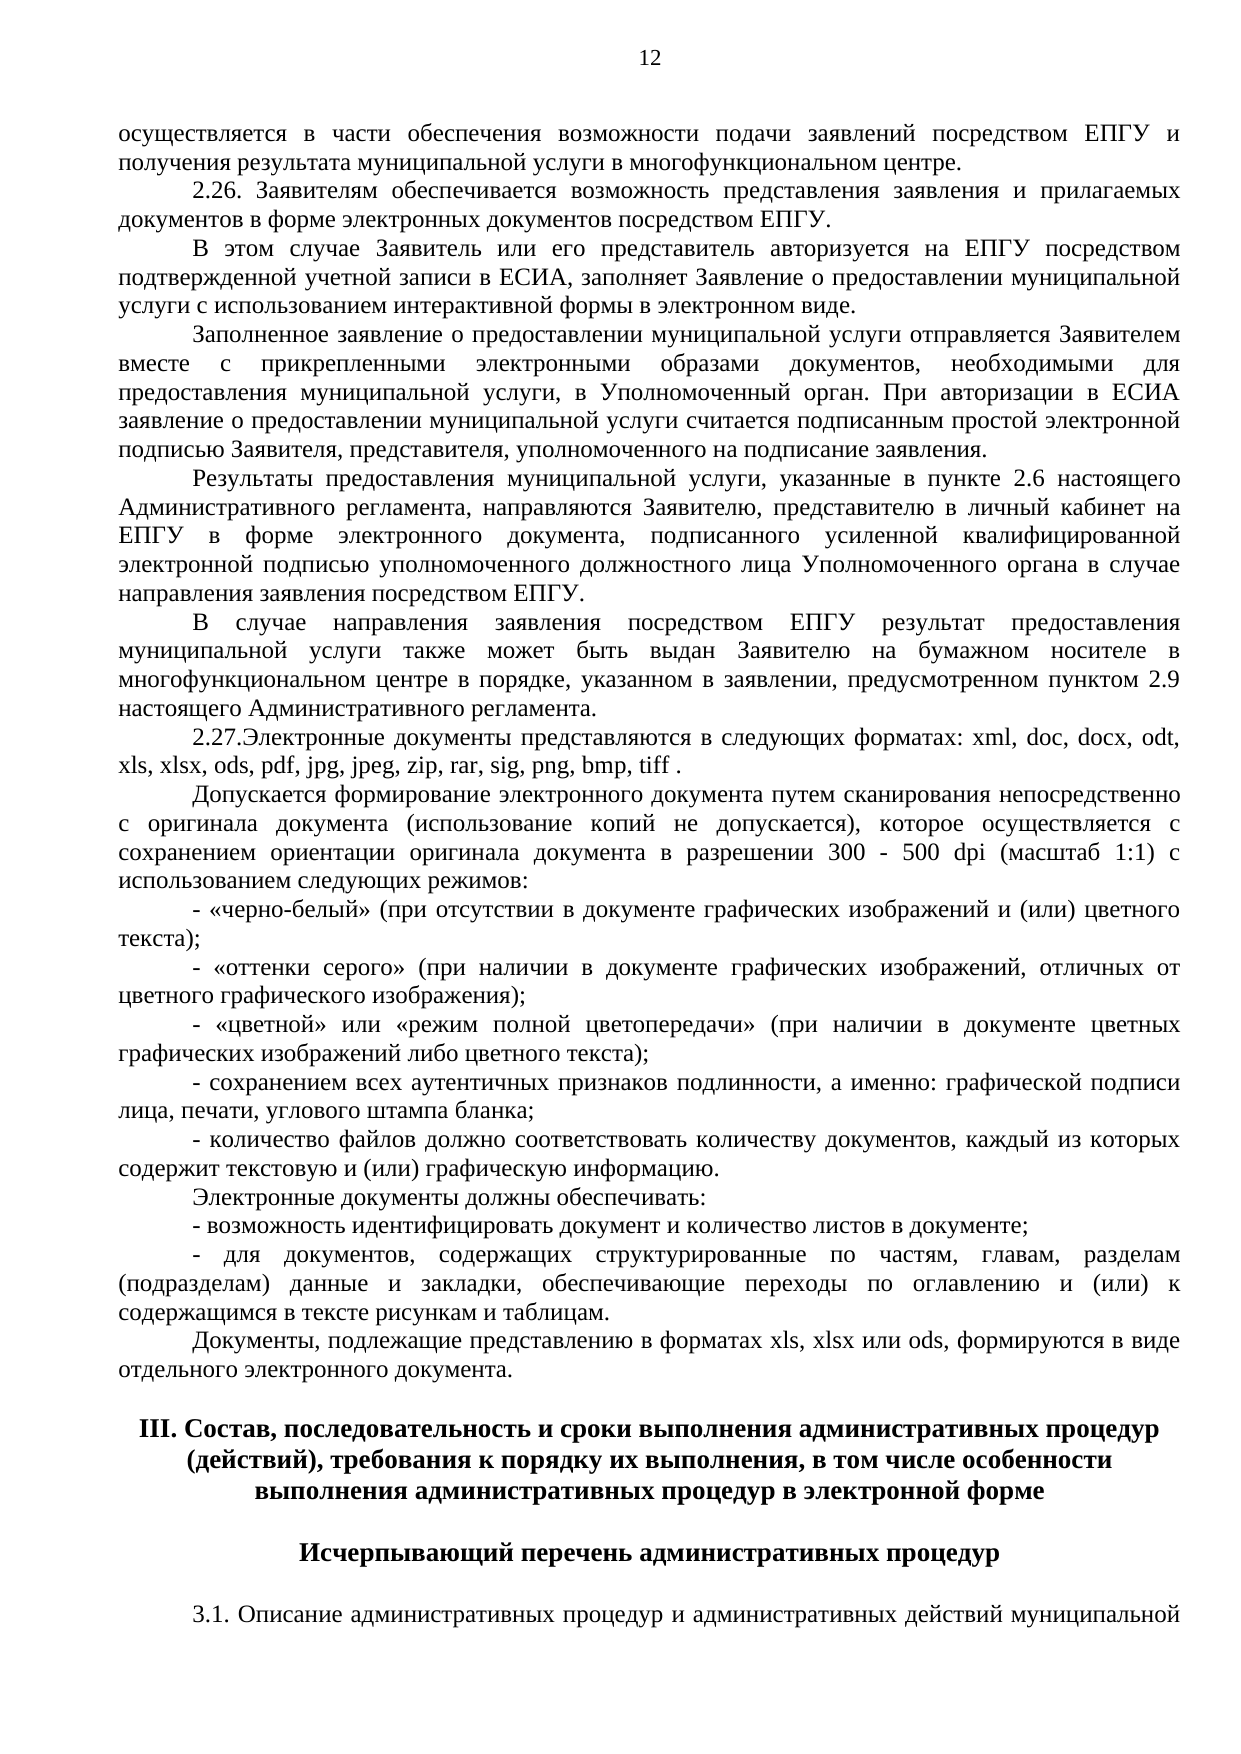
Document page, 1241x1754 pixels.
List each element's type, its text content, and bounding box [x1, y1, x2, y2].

text - «цветной» или «режим полной цветопередачи» (при наличии в документе цветных графических изображений либо цветного текста); [118, 1009, 1181, 1067]
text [118, 1599, 1181, 1627]
text В этом случае Заявитель или его представитель авторизуется на ЕПГУ посредством подтвержденной учетной записи в ЕСИА, заполняет Заявление о предоставлении муниципальной услуги с использованием интерактивной формы в электронном виде. [118, 233, 1181, 319]
text - возможность идентифицировать документ и количество листов в документе; [118, 1211, 1181, 1239]
text Результаты предоставления муниципальной услуги, указанные в пункте 2.6 настоящего Административного регламента, направляются Заявителю, представителю в личный кабинет на ЕПГУ в форме электронного документа, подписанного усиленной квалифицированной электронной подписью уполномоченного должностного лица Уполномоченного органа в случае направления заявления посредством ЕПГУ. [118, 463, 1181, 607]
text Заполненное заявление о предоставлении муниципальной услуги отправляется Заявителем вместе с прикрепленными электронными образами документов, необходимыми для предоставления муниципальной услуги, в Уполномоченный орган. При авторизации в ЕСИА заявление о предоставлении муниципальной услуги считается подписанным простой электронной подписью Заявителя, представителя, уполномоченного на подписание заявления. [118, 319, 1181, 463]
text В случае направления заявления посредством ЕПГУ результат предоставления муниципальной услуги также может быть выдан Заявителю на бумажном носителе в многофункциональном центре в порядке, указанном в заявлении, предусмотренном пунктом 2.9 настоящего Административного регламента. [118, 607, 1181, 722]
text - «черно-белый» (при отсутствии в документе графических изображений и (или) цветного текста); [118, 894, 1181, 952]
text Электронные документы должны обеспечивать: [118, 1182, 1181, 1211]
text - для документов, содержащих структурированные по частям, главам, разделам (подразделам) данные и закладки, обеспечивающие переходы по оглавлению и (или) к содержащимся в тексте рисункам и таблицам. [118, 1239, 1181, 1326]
text - количество файлов должно соответствовать количеству документов, каждый из которых содержит текстовую и (или) графическую информацию. [118, 1124, 1181, 1182]
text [118, 118, 1181, 176]
text 2.27.Электронные документы представляются в следующих форматах: xml, doc, docx, odt, xls, xlsx, ods, pdf, jpg, jpeg, zip, rar, sig, png, bmp, tiff . [118, 722, 1181, 779]
text Исчерпывающий перечень административных процедур [118, 1536, 1181, 1568]
text Допускается формирование электронного документа путем сканирования непосредственно с оригинала документа (использование копий не допускается), которое осуществляется с сохранением ориентации оригинала документа в разрешении 300 - 500 dpi (масштаб 1:1) с использованием следующих режимов: [118, 779, 1181, 894]
text - «оттенки серого» (при наличии в документе графических изображений, отличных от цветного графического изображения); [118, 952, 1181, 1009]
text 2.26. Заявителям обеспечивается возможность представления заявления и прилагаемых документов в форме электронных документов посредством ЕПГУ. [118, 176, 1181, 233]
text Документы, подлежащие представлению в форматах xls, xlsx или ods, формируются в виде отдельного электронного документа. [118, 1326, 1181, 1383]
text - сохранением всех аутентичных признаков подлинности, а именно: графической подписи лица, печати, углового штампа бланка; [118, 1067, 1181, 1124]
text III. Состав, последовательность и сроки выполнения административных процедур (действий), требования к порядку их выполнения, в том числе особенности выполнения административных процедур в электронной форме [118, 1412, 1181, 1505]
